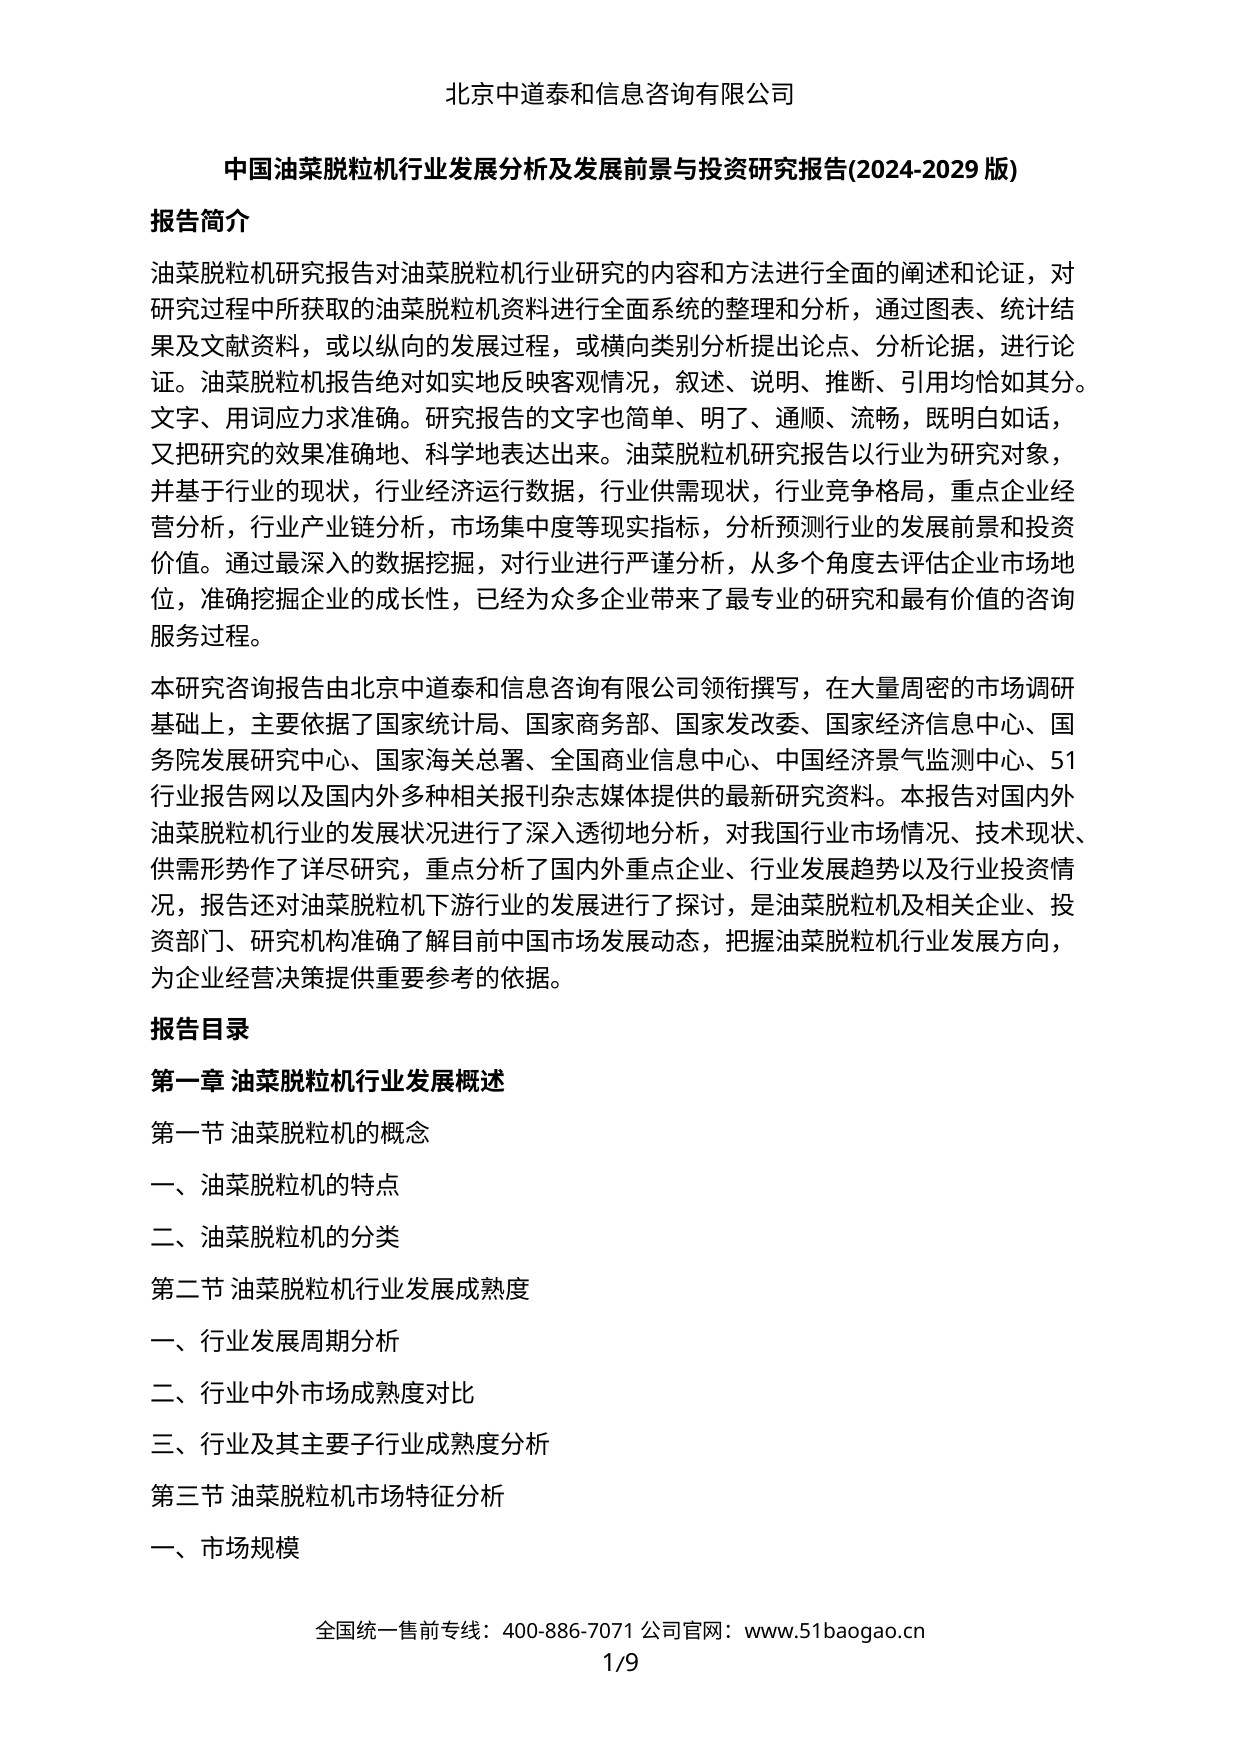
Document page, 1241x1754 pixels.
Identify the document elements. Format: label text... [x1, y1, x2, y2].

text 一、市场规模 [150, 1529, 1090, 1565]
text 一、油菜脱粒机的特点 [150, 1166, 1090, 1202]
text 报告目录 [150, 1010, 1090, 1046]
text 报告简介 [150, 202, 1090, 238]
text 二、行业中外市场成熟度对比 [150, 1373, 1090, 1409]
text 二、油菜脱粒机的分类 [150, 1217, 1090, 1254]
text 一、行业发展周期分析 [150, 1321, 1090, 1357]
text 第二节 油菜脱粒机行业发展成熟度 [150, 1269, 1090, 1306]
text 中国油菜脱粒机行业发展分析及发展前景与投资研究报告(2024-2029版) [150, 150, 1090, 186]
text 第一章 油菜脱粒机行业发展概述 [150, 1062, 1090, 1098]
text 第一节 油菜脱粒机的概念 [150, 1114, 1090, 1150]
text 三、行业及其主要子行业成熟度分析 [150, 1425, 1090, 1461]
text 油菜脱粒机研究报告对油菜脱粒机行业研究的内容和方法进行全面的阐述和论证，对研究过程中所获取的油菜脱粒机资料进行全面系统的整理和分析，通过图表、统计结果及文献资料，或以纵向的发展过程，或横向类别分析提出论点、分析论据，进行论证。油菜脱粒机报告绝对如实地反映客观情况，叙述、说明、推断、引用均恰如其分。文字、用词应力求准确。研究报告的文字也简单、明了、通顺、流畅，既明白如话，又把研究的效果准确地、科学地表达出来。油菜脱粒机研究报告以行业为研究对象，并基于行业的现状，行业经济运行数据，行业供需现状，行业竞争格局，重点企业经营分析，行业产业链分析，市场集中度等现实指标，分析预测行业的发展前景和投资价值。通过最深入的数据挖掘，对行业进行严谨分析，从多个角度去评估企业市场地位，准确挖掘企业的成长性，已经为众多企业带来了最专业的研究和最有价值的咨询服务过程。 [150, 254, 1090, 652]
text 第三节 油菜脱粒机市场特征分析 [150, 1477, 1090, 1513]
text 本研究咨询报告由北京中道泰和信息咨询有限公司领衔撰写，在大量周密的市场调研基础上，主要依据了国家统计局、国家商务部、国家发改委、国家经济信息中心、国务院发展研究中心、国家海关总署、全国商业信息中心、中国经济景气监测中心、51行业报告网以及国内外多种相关报刊杂志媒体提供的最新研究资料。本报告对国内外油菜脱粒机行业的发展状况进行了深入透彻地分析，对我国行业市场情况、技术现状、供需形势作了详尽研究，重点分析了国内外重点企业、行业发展趋势以及行业投资情况，报告还对油菜脱粒机下游行业的发展进行了探讨，是油菜脱粒机及相关企业、投资部门、研究机构准确了解目前中国市场发展动态，把握油菜脱粒机行业发展方向，为企业经营决策提供重要参考的依据。 [150, 668, 1090, 994]
